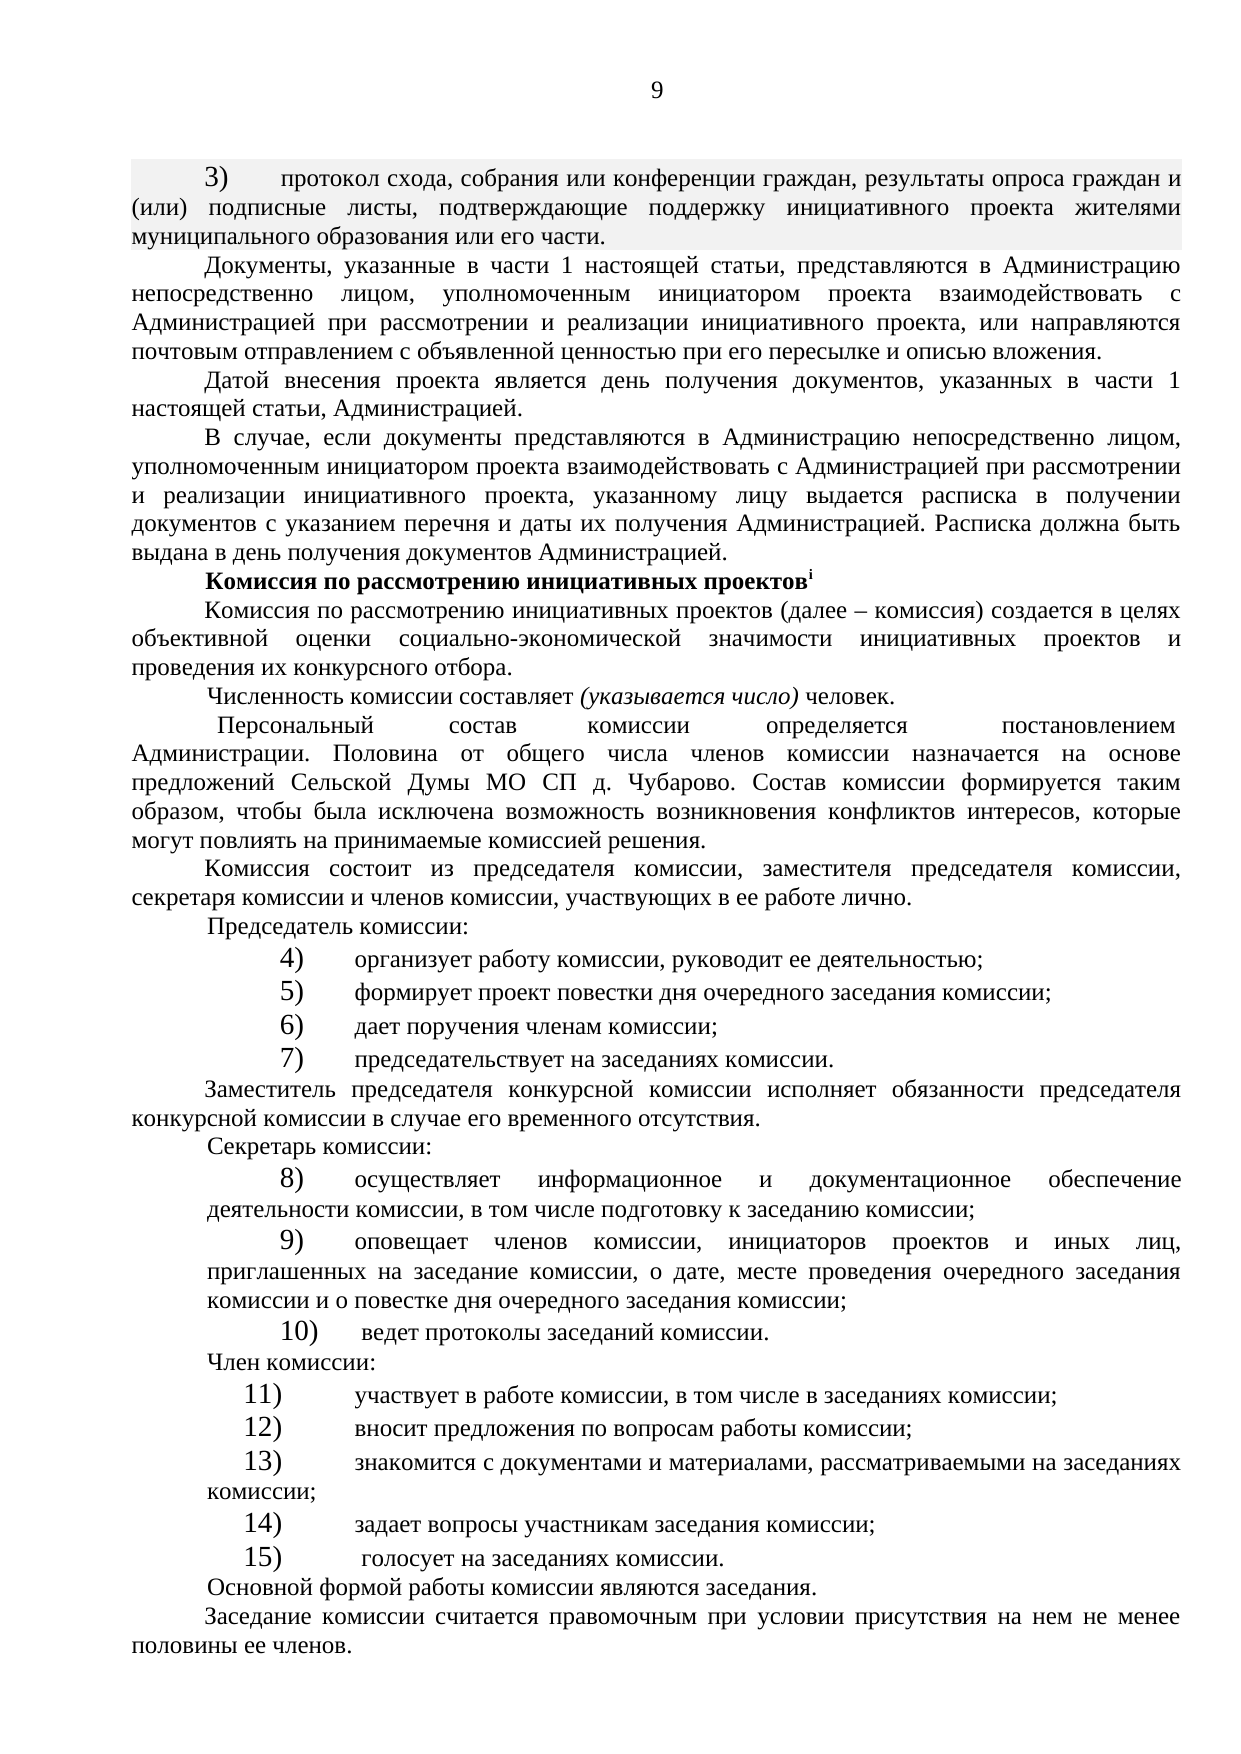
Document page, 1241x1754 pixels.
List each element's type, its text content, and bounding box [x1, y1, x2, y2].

text Документы, указанные в части 1 настоящей статьи, представляются в Администрацию непосредственно лицом, уполномоченным инициатором проекта взаимодействовать с Администрацией при рассмотрении и реализации инициативного проекта, или направляются почтовым отправлением с объявленной ценностью при его пересылке и описью вложения. [131, 250, 1182, 365]
text Комиссия состоит из председателя комиссии, заместителя председателя комиссии, секретаря комиссии и членов комиссии, участвующих в ее работе лично. [131, 853, 1182, 911]
text Заседание комиссии считается правомочным при условии присутствия на нем не менее половины ее членов. [131, 1601, 1182, 1658]
list вносит предложения по вопросам работы комиссии; [207, 1409, 1182, 1443]
text Член комиссии: [207, 1347, 1182, 1376]
list оповещает членов комиссии, инициаторов проектов и иных лиц, приглашенных на заседание комиссии, о дате, месте проведения очередного заседания комиссии и о повестке дня очередного заседания комиссии; [207, 1222, 1182, 1313]
text Заместитель председателя конкурсной комиссии исполняет обязанности председателя конкурсной комиссии в случае его временного отсутствия. [131, 1074, 1182, 1131]
list председательствует на заседаниях комиссии. [207, 1040, 1182, 1074]
list задает вопросы участникам заседания комиссии; [207, 1505, 1182, 1539]
text Датой внесения проекта является день получения документов, указанных в части 1 настоящей статьи, Администрацией. [131, 365, 1182, 422]
list ведет протоколы заседаний комиссии. [207, 1313, 1182, 1347]
text Персональный состав комиссии определяется постановлением [133, 710, 1182, 738]
text Основной формой работы комиссии являются заседания. [207, 1572, 1182, 1601]
text Администрации. Половина от общего числа членов комиссии назначается на основе предложений Сельской Думы МО СП д. Чубарово. Состав комиссии формируется таким образом, чтобы была исключена возможность возникновения конфликтов интересов, которые могут повлиять на принимаемые комиссией решения. [131, 738, 1182, 853]
list формирует проект повестки дня очередного заседания комиссии; [207, 973, 1182, 1007]
list участвует в работе комиссии, в том числе в заседаниях комиссии; [207, 1376, 1182, 1409]
list протокол схода, собрания или конференции граждан, результаты опроса граждан и (или) подписные листы, подтверждающие поддержку инициативного проекта жителями муниципального образования или его части. [131, 159, 1182, 250]
list осуществляет информационное и документационное обеспечение деятельности комиссии, в том числе подготовку к заседанию комиссии; [207, 1160, 1182, 1222]
text Численность комиссии составляет (указывается число) человек. [207, 681, 1182, 710]
text Комиссия по рассмотрению инициативных проектов (далее – комиссия) создается в целях объективной оценки социально-экономической значимости инициативных проектов и проведения их конкурсного отбора. [131, 595, 1182, 681]
list голосует на заседаниях комиссии. [207, 1539, 1182, 1572]
list организует работу комиссии, руководит ее деятельностью; [207, 940, 1182, 973]
text Секретарь комиссии: [207, 1131, 1182, 1160]
list дает поручения членам комиссии; [207, 1007, 1182, 1040]
text Председатель комиссии: [207, 911, 1182, 940]
text В случае, если документы представляются в Администрацию непосредственно лицом, уполномоченным инициатором проекта взаимодействовать с Администрацией при рассмотрении и реализации инициативного проекта, указанному лицу выдается расписка в получении документов с указанием перечня и даты их получения Администрацией. Расписка должна быть выдана в день получения документов Администрацией. [131, 422, 1182, 566]
text Комиссия по рассмотрению инициативных проектов [205, 566, 1182, 595]
list знакомится с документами и материалами, рассматриваемыми на заседаниях комиссии; [207, 1443, 1182, 1505]
